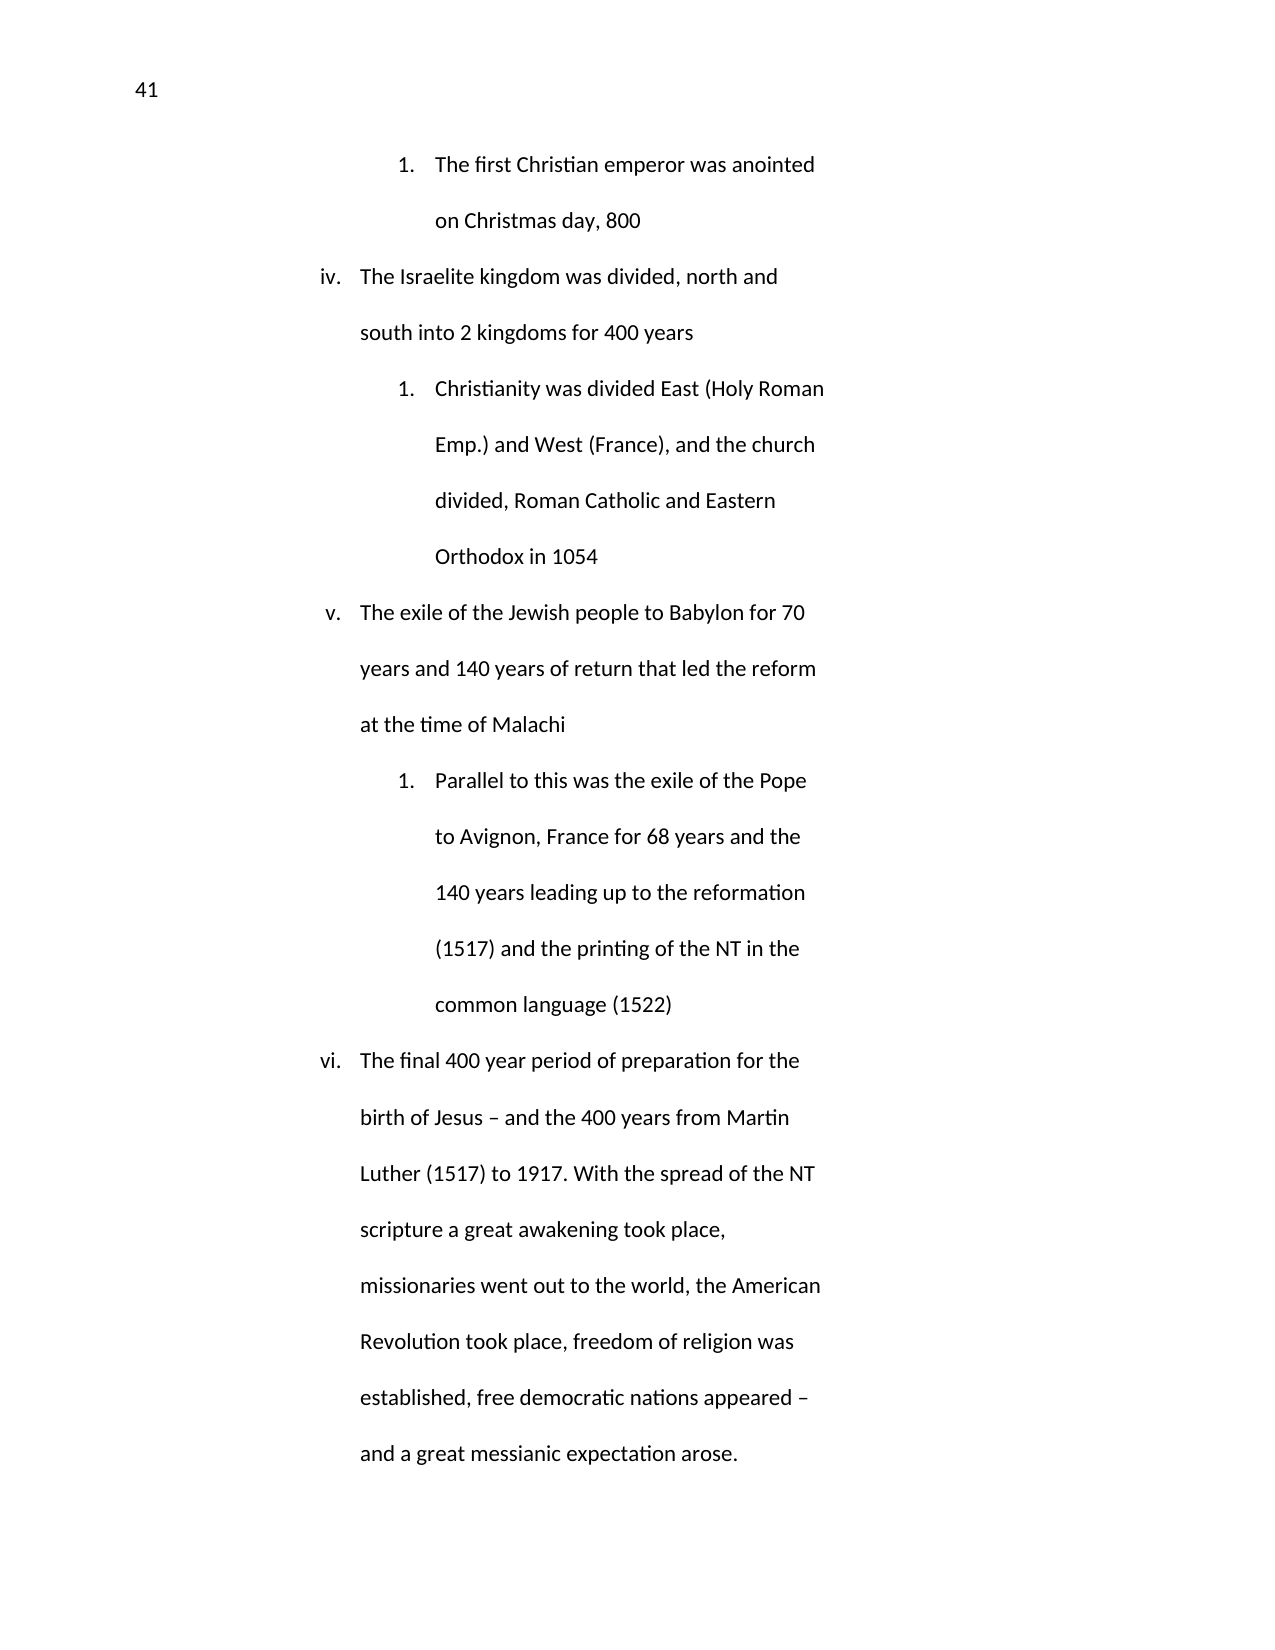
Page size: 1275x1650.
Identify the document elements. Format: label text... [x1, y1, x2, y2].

list The first Christian emperor was anointed on Christmas day, 800 [397, 150, 825, 234]
list Parallel to this was the exile of the Pope to Avignon, France for 68 years and the 140 years leading up to the reformation (1517) and the printing of the NT in the common language (1522) [397, 766, 825, 1019]
list The final 400 year period of preparation for the birth of Jesus – and the 400 years from Martin Luther (1517) to 1917. With the spread of the NT scripture a great awakening took place, missionaries went out to the world, the American Revolution took place, freedom of religion was established, free democratic nations appeared – and a great messianic expectation arose. [341, 1047, 825, 1467]
list The Israelite kingdom was divided, north and south into 2 kingdoms for 400 years [341, 262, 825, 346]
list The exile of the Jewish people to Babylon for 70 years and 140 years of return that led the reform at the time of Malachi [341, 598, 825, 738]
list Christianity was divided East (Holy Roman Emp.) and West (France), and the church divided, Roman Catholic and Eastern Orthodox in 1054 [397, 374, 825, 570]
